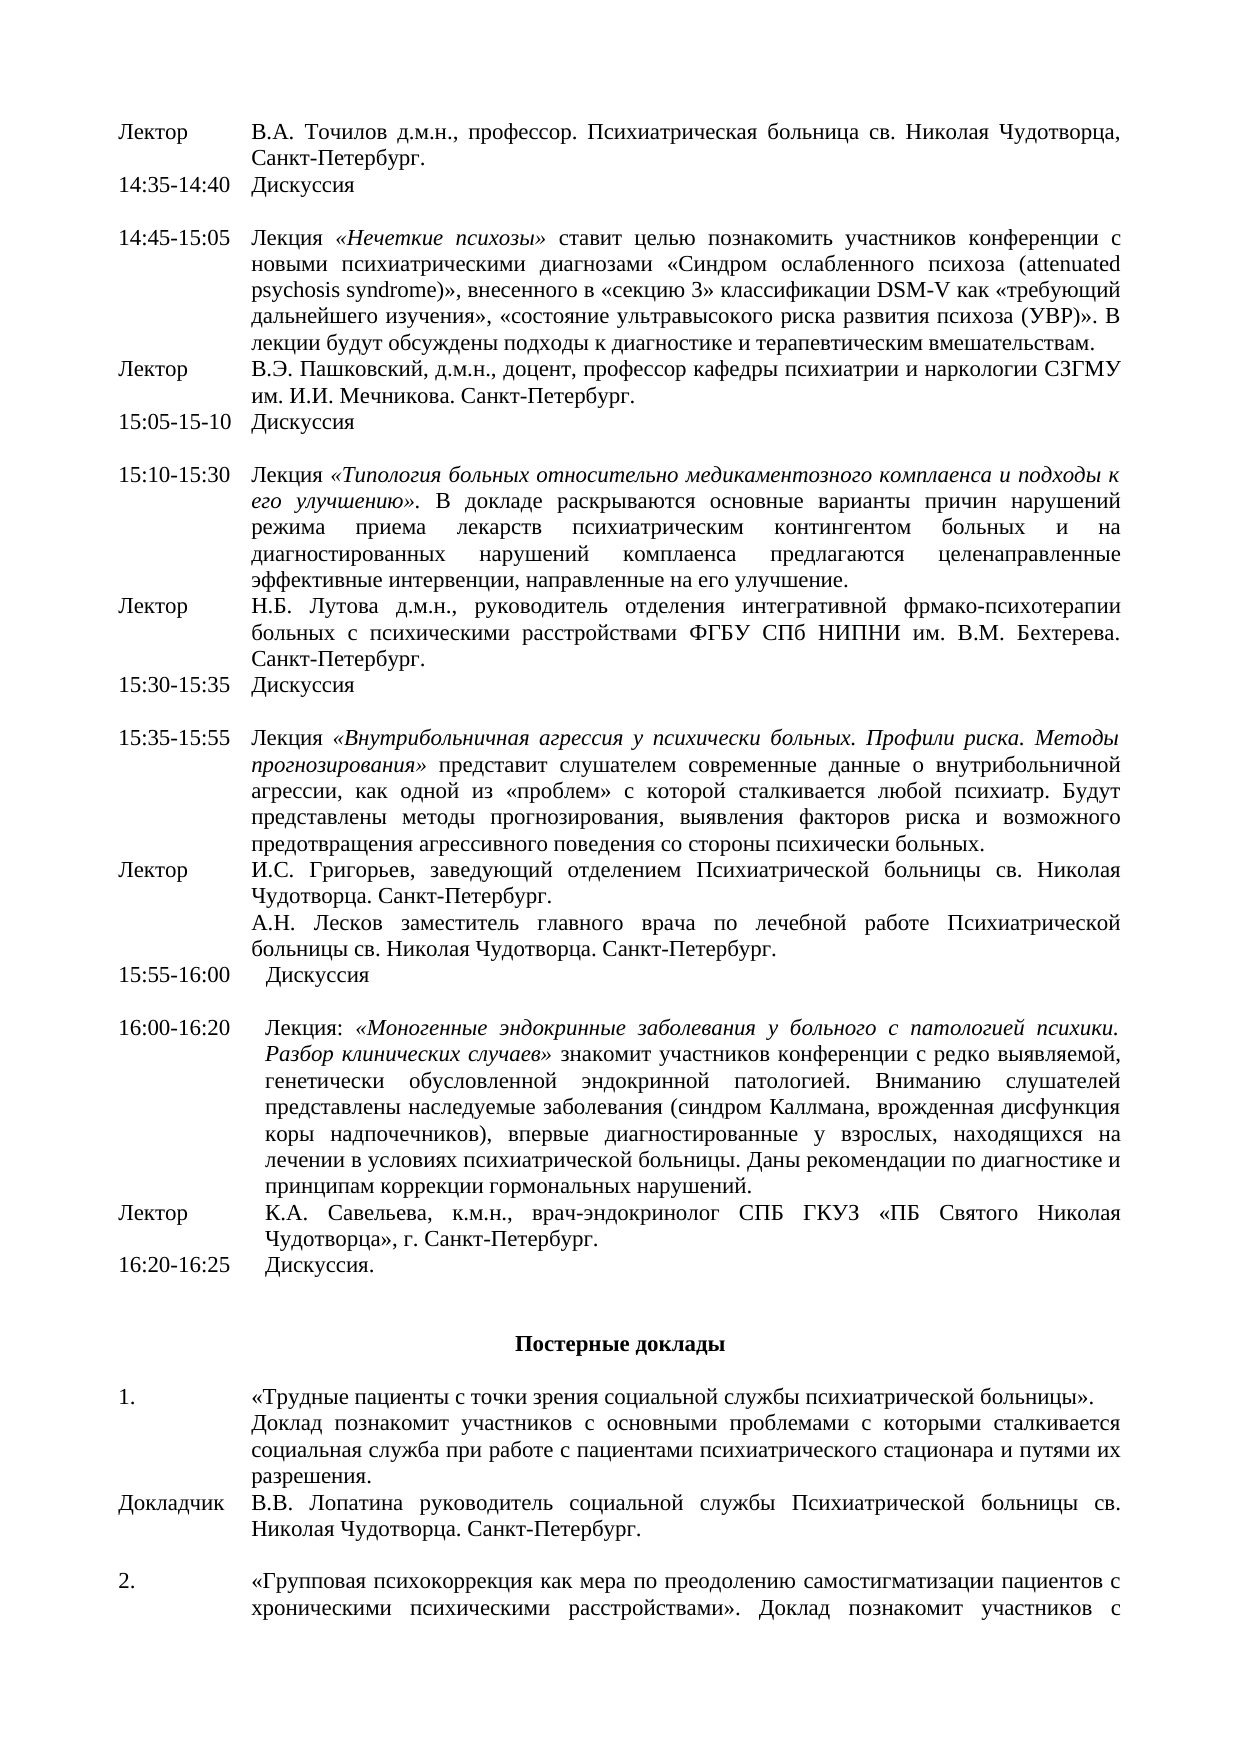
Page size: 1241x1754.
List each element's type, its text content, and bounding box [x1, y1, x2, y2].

text 15:55-16:00 Дискуссия [118, 961, 1122, 988]
text 14:45-15:05 Лекция «Нечеткие психозы» ставит целью познакомить участников конференции с новыми психиатрическими диагнозами «Синдром ослабленного психоза (attenuated psychosis syndrome)», внесенного в «секцию 3» классификации DSM-V как «требующий дальнейшего изучения», «состояние ультравысокого риска развития психоза (УВР)». В лекции будут обсуждены подходы к диагностике и терапевтическим вмешательствам. [118, 223, 1122, 355]
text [118, 1568, 1122, 1620]
text 15:35-15:55 Лекция «Внутрибольничная агрессия у психически больных. Профили риска. Методы прогнозирования» представит слушателем современные данные о внутрибольничной агрессии, как одной из «проблем» с которой сталкивается любой психиатр. Будут представлены методы прогнозирования, выявления факторов риска и возможного предотвращения агрессивного поведения со стороны психически больных. [118, 724, 1122, 856]
text 15:10-15:30 Лекция «Типология больных относительно медикаментозного комплаенса и подходы к его улучшению». В докладе раскрываются основные варианты причин нарушений режима приема лекарств психиатрическим контингентом больных и на диагностированных нарушений комплаенса предлагаются целенаправленные эффективные интервенции, направленные на его улучшение. [118, 461, 1122, 592]
text 14:35-14:40 Дискуссия [118, 171, 1122, 197]
text Лектор К.А. Савельева, к.м.н., врач-эндокринолог СПБ ГКУЗ «ПБ Святого Николая Чудотворца», г. Санкт-Петербург. [118, 1199, 1122, 1251]
text 15:05-15-10 Дискуссия [118, 408, 1122, 434]
text Лектор Н.Б. Лутова д.м.н., руководитель отделения интегративной фрмако-психотерапии больных с психическими расстройствами ФГБУ СПб НИПНИ им. В.М. Бехтерева. Санкт-Петербург. [118, 592, 1122, 672]
text 15:30-15:35 Дискуссия [118, 672, 1122, 698]
text Лектор И.С. Григорьев, заведующий отделением Психиатрической больницы св. Николая Чудотворца. Санкт-Петербург. [118, 856, 1122, 909]
text Лектор В.Э. Пашковский, д.м.н., доцент, профессор кафедры психиатрии и наркологии СЗГМУ им. И.И. Мечникова. Санкт-Петербург. [118, 355, 1122, 408]
text 16:00-16:20 Лекция: «Моногенные эндокринные заболевания у больного с патологией психики. Разбор клинических случаев» знакомит участников конференции с редко выявляемой, генетически обусловленной эндокринной патологией. Вниманию слушателей представлены наследуемые заболевания (синдром Каллмана, врожденная дисфункция коры надпочечников), впервые диагностированные у взрослых, находящихся на лечении в условиях психиатрической больницы. Даны рекомендации по диагностике и принципам коррекции гормональных нарушений. [118, 1014, 1122, 1199]
text А.Н. Лесков заместитель главного врача по лечебной работе Психиатрической больницы св. Николая Чудотворца. Санкт-Петербург. [118, 909, 1122, 961]
text 16:20-16:25 Дискуссия. [118, 1251, 1122, 1278]
text Докладчик В.В. Лопатина руководитель социальной службы Психиатрической больницы св. Николая Чудотворца. Санкт-Петербург. [118, 1488, 1122, 1541]
text Доклад познакомит участников с основными проблемами с которыми сталкивается социальная служба при работе с пациентами психиатрического стационара и путями их разрешения. [251, 1409, 1122, 1488]
text 1. «Трудные пациенты с точки зрения социальной службы психиатрической больницы». [118, 1383, 1122, 1409]
text Постерные доклады [118, 1330, 1122, 1357]
text Лектор В.А. Точилов д.м.н., профессор. Психиатрическая больница св. Николая Чудотворца, Санкт-Петербург. [118, 118, 1122, 171]
